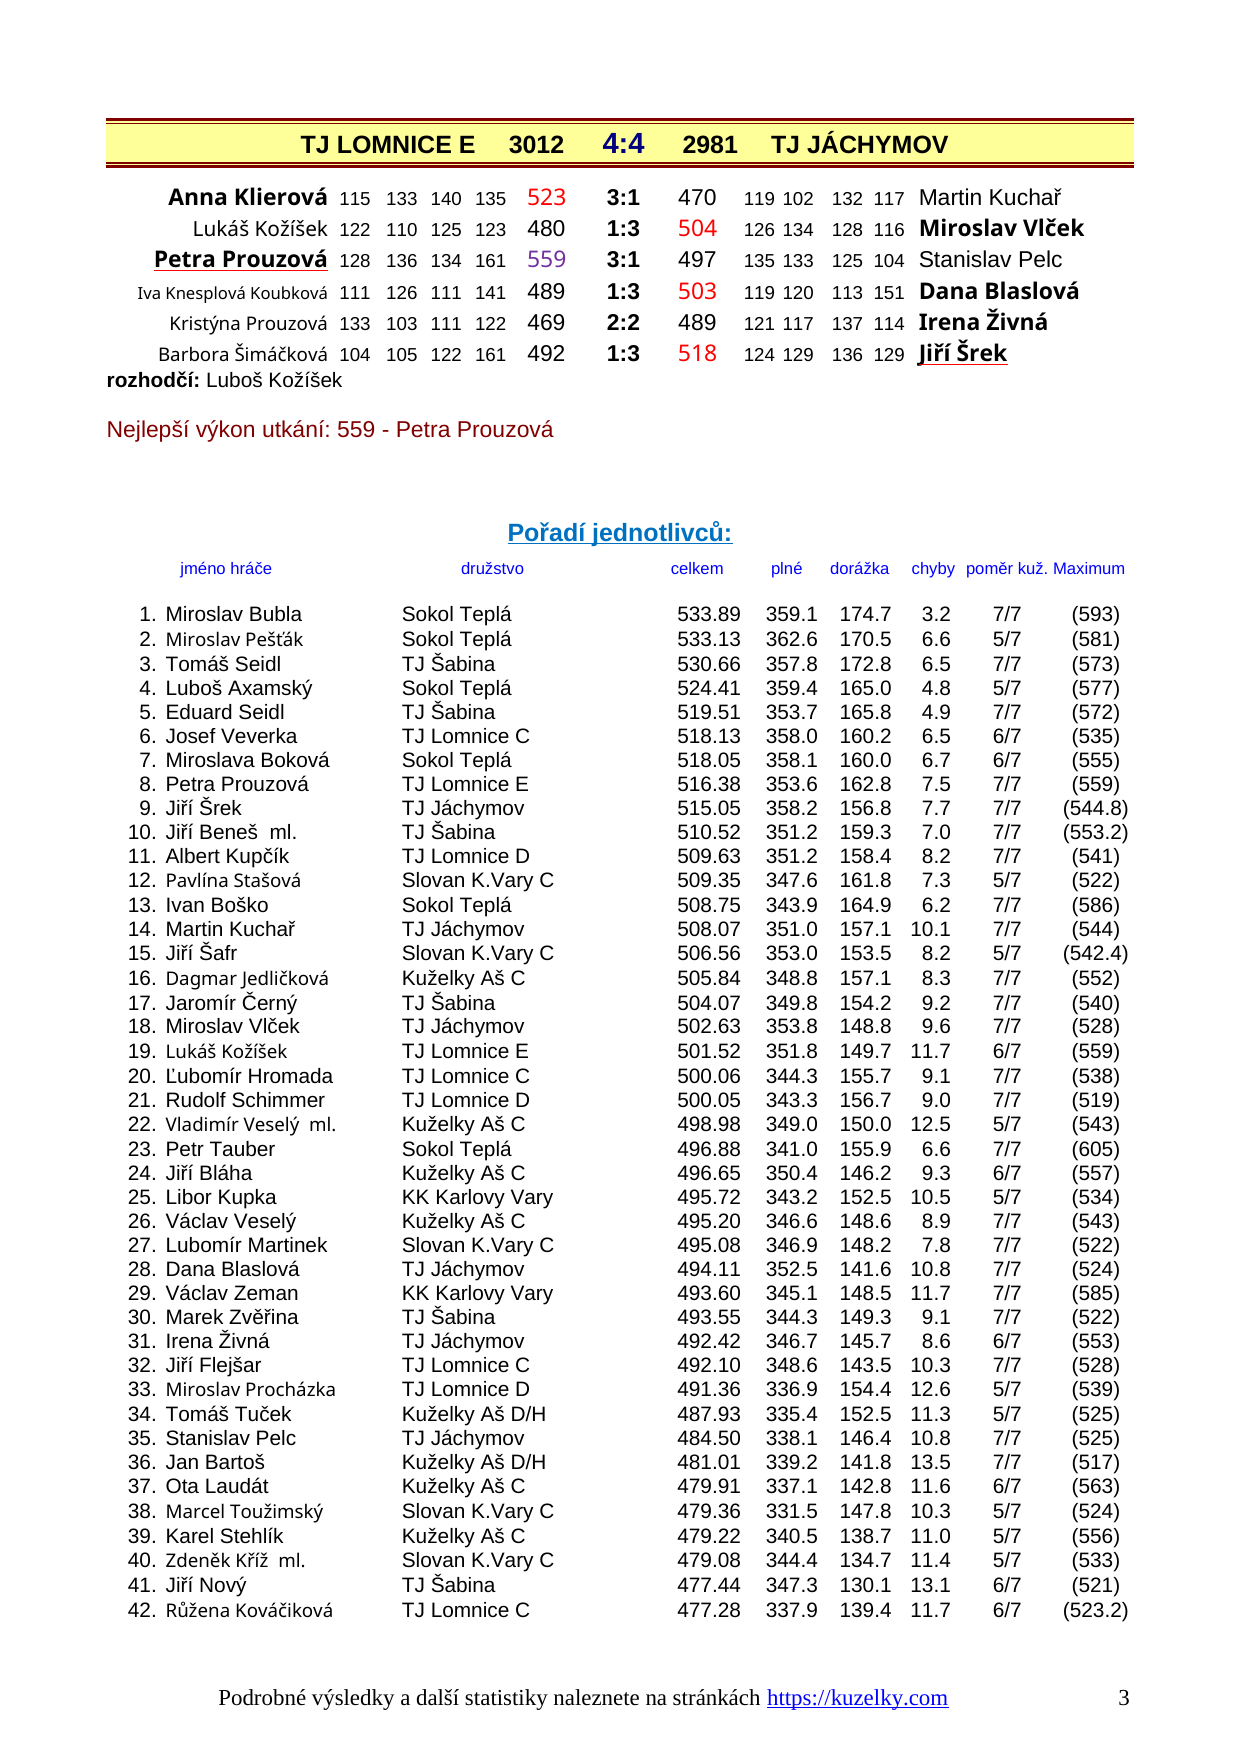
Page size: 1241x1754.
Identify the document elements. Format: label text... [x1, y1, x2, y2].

text 19. Lukáš Kožíšek TJ Lomnice E 501.52 351.8 149.7 11.7 6/7 (559) [106, 1038, 1134, 1064]
text Anna Klierová 115 133 140 135 523 3:1 470 119 102 132 117 Martin Kuchař [106, 181, 1134, 212]
text 3. Tomáš Seidl TJ Šabina 530.66 357.8 172.8 6.5 7/7 (573) [106, 652, 1134, 676]
text Barbora Šimáčková 104 105 122 161 492 1:3 518 124 129 136 129 Jiří Šrek [106, 337, 1134, 368]
text 31. Irena Živná TJ Jáchymov 492.42 346.7 145.7 8.6 6/7 (553) [106, 1329, 1134, 1353]
text 11. Albert Kupčík TJ Lomnice D 509.63 351.2 158.4 8.2 7/7 (541) [106, 843, 1134, 867]
text 27. Lubomír Martinek Slovan K.Vary C 495.08 346.9 148.2 7.8 7/7 (522) [106, 1233, 1134, 1257]
text 23. Petr Tauber Sokol Teplá 496.88 341.0 155.9 6.6 7/7 (605) [106, 1137, 1134, 1161]
text 39. Karel Stehlík Kuželky Aš C 479.22 340.5 138.7 11.0 5/7 (556) [106, 1524, 1134, 1548]
text 37. Ota Laudát Kuželky Aš C 479.91 337.1 142.8 11.6 6/7 (563) [106, 1474, 1134, 1498]
text 1. Miroslav Bubla Sokol Teplá 533.89 359.1 174.7 3.2 7/7 (593) [106, 602, 1134, 626]
text 6. Josef Veverka TJ Lomnice C 518.13 358.0 160.2 6.5 6/7 (535) [106, 724, 1134, 748]
text 36. Jan Bartoš Kuželky Aš D/H 481.01 339.2 141.8 13.5 7/7 (517) [106, 1450, 1134, 1474]
text Lukáš Kožíšek 122 110 125 123 480 1:3 504 126 134 128 116 Miroslav Vlček [106, 212, 1134, 243]
text 41. Jiří Nový TJ Šabina 477.44 347.3 130.1 13.1 6/7 (521) [106, 1573, 1134, 1597]
text 21. Rudolf Schimmer TJ Lomnice D 500.05 343.3 156.7 9.0 7/7 (519) [106, 1088, 1134, 1112]
text 10. Jiří Beneš ml. TJ Šabina 510.52 351.2 159.3 7.0 7/7 (553.2) [106, 819, 1134, 843]
text 42. Růžena Kováčiková TJ Lomnice C 477.28 337.9 139.4 11.7 6/7 (523.2) [106, 1597, 1134, 1623]
text 29. Václav Zeman KK Karlovy Vary 493.60 345.1 148.5 11.7 7/7 (585) [106, 1281, 1134, 1305]
text 8. Petra Prouzová TJ Lomnice E 516.38 353.6 162.8 7.5 7/7 (559) [106, 772, 1134, 796]
text TJ Lomnice E 3012 4:4 2981 TJ Jáchymov [106, 124, 1134, 162]
text Nejlepší výkon utkání: 559 - Petra Prouzová [106, 416, 1134, 443]
text 35. Stanislav Pelc TJ Jáchymov 484.50 338.1 146.4 10.8 7/7 (525) [106, 1426, 1134, 1450]
text 14. Martin Kuchař TJ Jáchymov 508.07 351.0 157.1 10.1 7/7 (544) [106, 917, 1134, 941]
text 38. Marcel Toužimský Slovan K.Vary C 479.36 331.5 147.8 10.3 5/7 (524) [106, 1498, 1134, 1524]
text 12. Pavlína Stašová Slovan K.Vary C 509.35 347.6 161.8 7.3 5/7 (522) [106, 867, 1134, 893]
text 5. Eduard Seidl TJ Šabina 519.51 353.7 165.8 4.9 7/7 (572) [106, 700, 1134, 724]
text 15. Jiří Šafr Slovan K.Vary C 506.56 353.0 153.5 8.2 5/7 (542.4) [106, 941, 1134, 965]
text Kristýna Prouzová 133 103 111 122 469 2:2 489 121 117 137 114 Irena Živná [106, 306, 1134, 337]
text 9. Jiří Šrek TJ Jáchymov 515.05 358.2 156.8 7.7 7/7 (544.8) [106, 796, 1134, 819]
text rozhodčí: Luboš Kožíšek [106, 368, 1134, 392]
text 4. Luboš Axamský Sokol Teplá 524.41 359.4 165.0 4.8 5/7 (577) [106, 676, 1134, 700]
text 18. Miroslav Vlček TJ Jáchymov 502.63 353.8 148.8 9.6 7/7 (528) [106, 1014, 1134, 1038]
text 24. Jiří Bláha Kuželky Aš C 496.65 350.4 146.2 9.3 6/7 (557) [106, 1161, 1134, 1185]
text 16. Dagmar Jedličková Kuželky Aš C 505.84 348.8 157.1 8.3 7/7 (552) [106, 965, 1134, 990]
text 32. Jiří Flejšar TJ Lomnice C 492.10 348.6 143.5 10.3 7/7 (528) [106, 1353, 1134, 1377]
text 30. Marek Zvěřina TJ Šabina 493.55 344.3 149.3 9.1 7/7 (522) [106, 1305, 1134, 1329]
text 22. Vladimír Veselý ml. Kuželky Aš C 498.98 349.0 150.0 12.5 5/7 (543) [106, 1112, 1134, 1137]
text 17. Jaromír Černý TJ Šabina 504.07 349.8 154.2 9.2 7/7 (540) [106, 990, 1134, 1014]
text jméno hráče družstvo celkem plné dorážka chyby poměr kuž. Maximum [106, 559, 1134, 578]
text Iva Knesplová Koubková 111 126 111 141 489 1:3 503 119 120 113 151 Dana Blaslová [106, 274, 1134, 306]
text Petra Prouzová 128 136 134 161 559 3:1 497 135 133 125 104 Stanislav Pelc [106, 243, 1134, 274]
text 7. Miroslava Boková Sokol Teplá 518.05 358.1 160.0 6.7 6/7 (555) [106, 748, 1134, 772]
text 28. Dana Blaslová TJ Jáchymov 494.11 352.5 141.6 10.8 7/7 (524) [106, 1257, 1134, 1281]
text 40. Zdeněk Kříž ml. Slovan K.Vary C 479.08 344.4 134.7 11.4 5/7 (533) [106, 1548, 1134, 1573]
text Pořadí jednotlivců: [94, 518, 1145, 547]
text 2. Miroslav Pešťák Sokol Teplá 533.13 362.6 170.5 6.6 5/7 (581) [106, 626, 1134, 652]
text 33. Miroslav Procházka TJ Lomnice D 491.36 336.9 154.4 12.6 5/7 (539) [106, 1377, 1134, 1402]
text 13. Ivan Boško Sokol Teplá 508.75 343.9 164.9 6.2 7/7 (586) [106, 893, 1134, 917]
text 26. Václav Veselý Kuželky Aš C 495.20 346.6 148.6 8.9 7/7 (543) [106, 1209, 1134, 1233]
text 34. Tomáš Tuček Kuželky Aš D/H 487.93 335.4 152.5 11.3 5/7 (525) [106, 1402, 1134, 1426]
text 20. Ľubomír Hromada TJ Lomnice C 500.06 344.3 155.7 9.1 7/7 (538) [106, 1064, 1134, 1088]
text 25. Libor Kupka KK Karlovy Vary 495.72 343.2 152.5 10.5 5/7 (534) [106, 1185, 1134, 1209]
